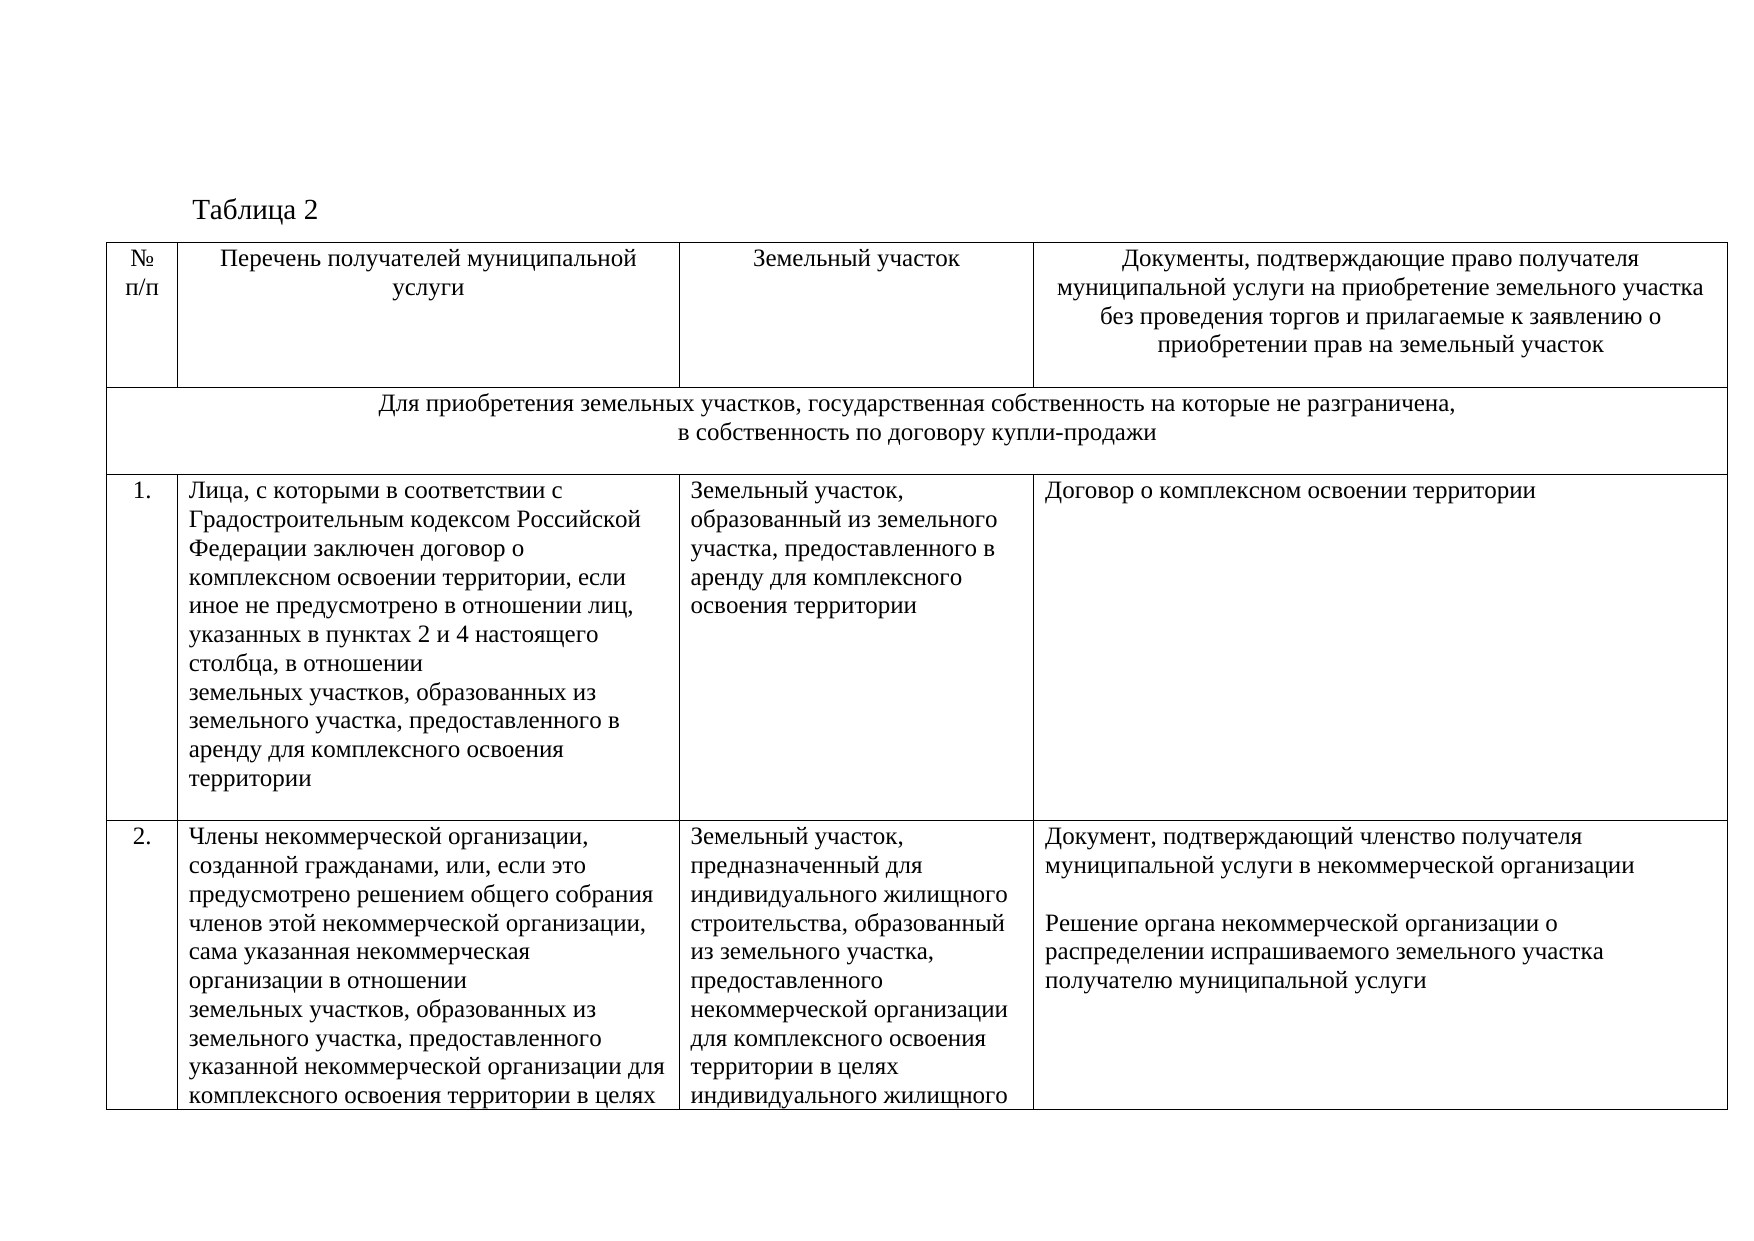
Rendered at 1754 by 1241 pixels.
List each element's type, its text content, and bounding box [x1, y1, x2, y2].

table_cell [680, 821, 1033, 1109]
table_cell Договор о комплексном освоении территории [1034, 475, 1727, 820]
table_cell Лица, с которыми в соответствии с Градостроительным кодексом Российской Федерации заключен договор о комплексном освоении территории, если иное не предусмотрено в отношении лиц, указанных в пунктах 2 и 4 настоящего столбца, в отношении земельных участков, образованных из земельного участка, предоставленного в аренду для комплексного освоения территории [178, 475, 679, 820]
table_header Документы, подтверждающие право получателя муниципальной услуги на приобретение земельного участка без проведения торгов и прилагаемые к заявлению о приобретении прав на земельный участок [1034, 243, 1727, 387]
table_cell Для приобретения земельных участков, государственная собственность на которые не разграничена, в собственность по договору купли-продажи [107, 388, 1727, 474]
table_cell Земельный участок, образованный из земельного участка, предоставленного в аренду для комплексного освоения территории [680, 475, 1033, 820]
table_cell 2. [107, 821, 177, 1109]
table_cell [1034, 821, 1727, 1109]
text Таблица 2 [118, 192, 1636, 226]
table_header № п/п [107, 243, 177, 387]
table_cell 1. [107, 475, 177, 820]
table_header Земельный участок [680, 243, 1033, 387]
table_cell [178, 821, 679, 1109]
table_header Перечень получателей муниципальной услуги [178, 243, 679, 387]
